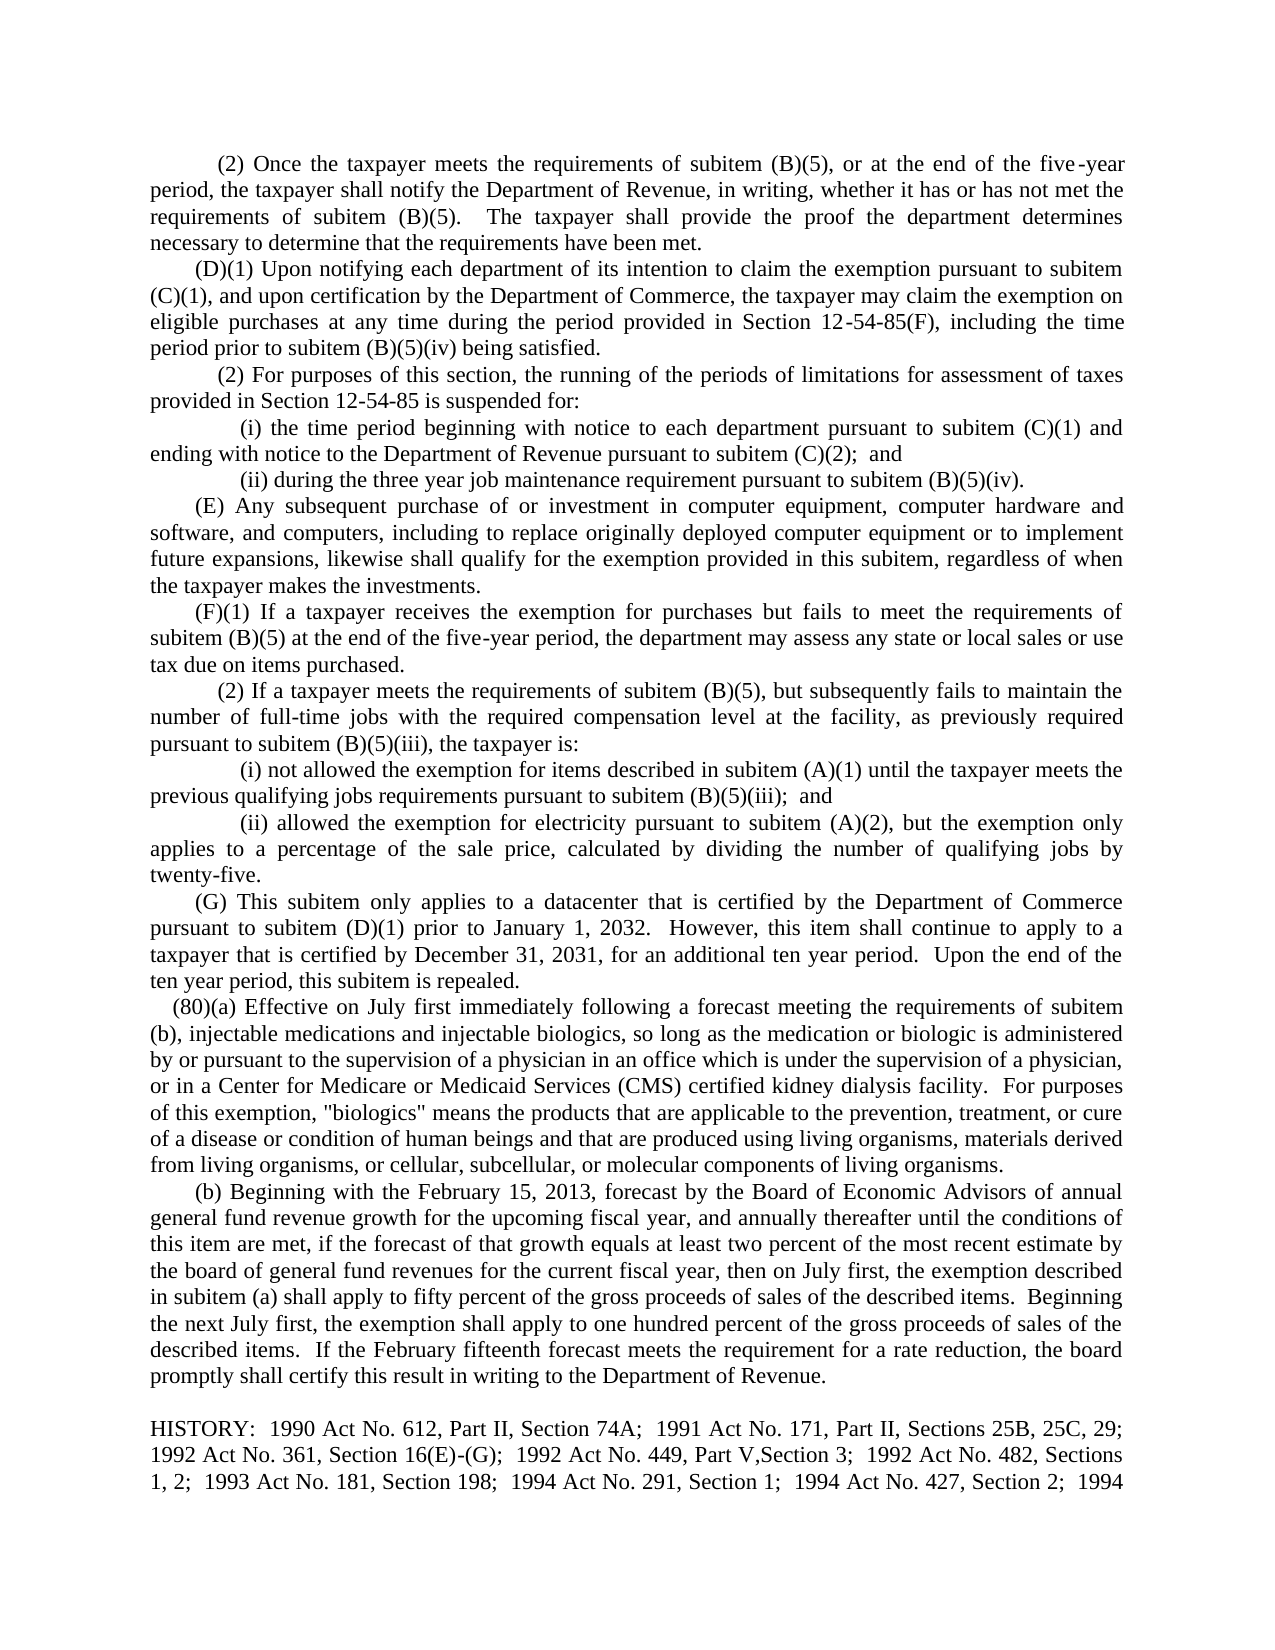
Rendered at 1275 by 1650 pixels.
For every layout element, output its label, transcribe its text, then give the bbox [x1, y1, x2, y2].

text (D)(1) Upon notifying each department of its intention to claim the exemption pursuant to subitem (C)(1), and upon certification by the Department of Commerce, the taxpayer may claim the exemption on eligible purchases at any time during the period provided in Section 12-54-85(F), including the time period prior to subitem (B)(5)(iv) being satisfied. [150, 255, 1125, 361]
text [150, 1415, 1125, 1494]
text (b) Beginning with the February 15, 2013, forecast by the Board of Economic Advisors of annual general fund revenue growth for the upcoming fiscal year, and annually thereafter until the conditions of this item are met, if the forecast of that growth equals at least two percent of the most recent estimate by the board of general fund revenues for the current fiscal year, then on July first, the exemption described in subitem (a) shall apply to fifty percent of the gross proceeds of sales of the described items. Beginning the next July first, the exemption shall apply to one hundred percent of the gross proceeds of sales of the described items. If the February fifteenth forecast meets the requirement for a rate reduction, the board promptly shall certify this result in writing to the Department of Revenue. [150, 1178, 1125, 1389]
text (80)(a) Effective on July first immediately following a forecast meeting the requirements of subitem (b), injectable medications and injectable biologics, so long as the medication or biologic is administered by or pursuant to the supervision of a physician in an office which is under the supervision of a physician, or in a Center for Medicare or Medicaid Services (CMS) certified kidney dialysis facility. For purposes of this exemption, "biologics" means the products that are applicable to the prevention, treatment, or cure of a disease or condition of human beings and that are produced using living organisms, materials derived from living organisms, or cellular, subcellular, or molecular components of living organisms. [150, 993, 1125, 1178]
text (2) Once the taxpayer meets the requirements of subitem (B)(5), or at the end of the five-year period, the taxpayer shall notify the Department of Revenue, in writing, whether it has or has not met the requirements of subitem (B)(5). The taxpayer shall provide the proof the department determines necessary to determine that the requirements have been met. [150, 150, 1125, 255]
text (G) This subitem only applies to a datacenter that is certified by the Department of Commerce pursuant to subitem (D)(1) prior to January 1, 2032. However, this item shall continue to apply to a taxpayer that is certified by December 31, 2031, for an additional ten year period. Upon the end of the ten year period, this subitem is repealed. [150, 888, 1125, 993]
text (2) If a taxpayer meets the requirements of subitem (B)(5), but subsequently fails to maintain the number of full-time jobs with the required compensation level at the facility, as previously required pursuant to subitem (B)(5)(iii), the taxpayer is: [150, 677, 1125, 756]
text (i) the time period beginning with notice to each department pursuant to subitem (C)(1) and ending with notice to the Department of Revenue pursuant to subitem (C)(2); and [150, 413, 1125, 466]
text (ii) during the three year job maintenance requirement pursuant to subitem (B)(5)(iv). [150, 466, 1125, 493]
text (ii) allowed the exemption for electricity pursuant to subitem (A)(2), but the exemption only applies to a percentage of the sale price, calculated by dividing the number of qualifying jobs by twenty-five. [150, 809, 1125, 888]
text (i) not allowed the exemption for items described in subitem (A)(1) until the taxpayer meets the previous qualifying jobs requirements pursuant to subitem (B)(5)(iii); and [150, 756, 1125, 809]
text (2) For purposes of this section, the running of the periods of limitations for assessment of taxes provided in Section 12-54-85 is suspended for: [150, 361, 1125, 413]
text (E) Any subsequent purchase of or investment in computer equipment, computer hardware and software, and computers, including to replace originally deployed computer equipment or to implement future expansions, likewise shall qualify for the exemption provided in this subitem, regardless of when the taxpayer makes the investments. [150, 493, 1125, 598]
text (F)(1) If a taxpayer receives the exemption for purchases but fails to meet the requirements of subitem (B)(5) at the end of the five-year period, the department may assess any state or local sales or use tax due on items purchased. [150, 598, 1125, 677]
